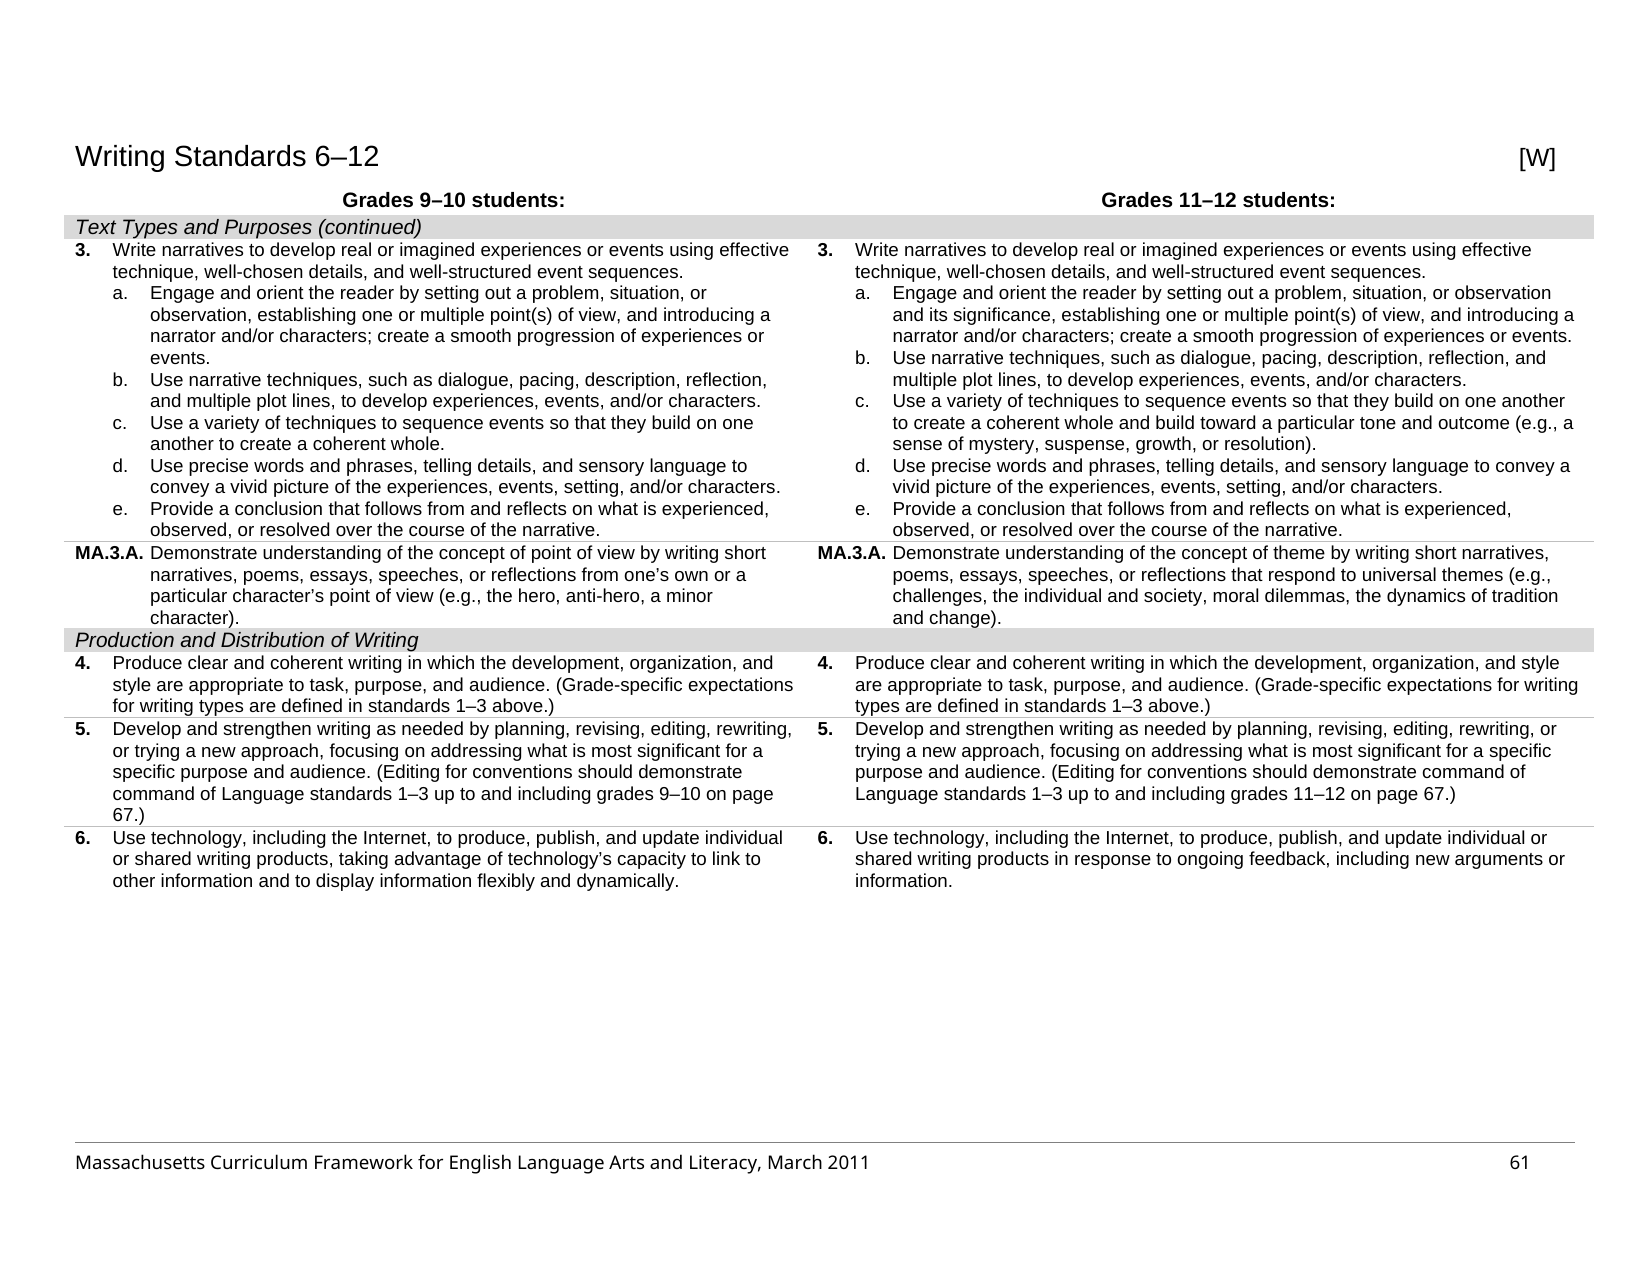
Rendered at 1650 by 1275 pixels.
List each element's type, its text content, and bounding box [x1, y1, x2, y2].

table_cell 5. Develop and strengthen writing as needed by planning, revising, editing, rewriting, or trying a new approach, focusing on addressing what is most significant for a specific purpose and audience. (Editing for conventions should demonstrate command of Language standards 1–3 up to and including grades 11–12 on page 67.) [806, 718, 1594, 826]
table_cell 6. Use technology, including the Internet, to produce, publish, and update individual or shared writing products, taking advantage of technology’s capacity to link to other information and to display information flexibly and dynamically. [64, 827, 806, 891]
text Writing Standards 6–12 [W] [75, 139, 1575, 172]
table_header Grades 11–12 students: [806, 185, 1594, 215]
table_cell Production and Distribution of Writing [64, 628, 1594, 652]
table_cell 3. Write narratives to develop real or imagined experiences or events using effective technique, well-chosen details, and well-structured event sequences. a. Engage and orient the reader by setting out a problem, situation, or observation, establishing one or multiple point(s) of view, and introducing a narrator and/or characters; create a smooth progression of experiences or events. b. Use narrative techniques, such as dialogue, pacing, description, reflection, and multiple plot lines, to develop experiences, events, and/or characters. c. Use a variety of techniques to sequence events so that they build on one another to create a coherent whole. d. Use precise words and phrases, telling details, and sensory language to convey a vivid picture of the experiences, events, setting, and/or characters. e. Provide a conclusion that follows from and reflects on what is experienced, observed, or resolved over the course of the narrative. [64, 239, 806, 541]
table_cell 5. Develop and strengthen writing as needed by planning, revising, editing, rewriting, or trying a new approach, focusing on addressing what is most significant for a specific purpose and audience. (Editing for conventions should demonstrate command of Language standards 1–3 up to and including grades 9–10 on page 67.) [64, 718, 806, 826]
table_cell Text Types and Purposes (continued) [64, 215, 1594, 239]
table_header Grades 9–10 students: [64, 185, 806, 215]
table_cell MA.3.A. Demonstrate understanding of the concept of point of view by writing short narratives, poems, essays, speeches, or reflections from one’s own or a particular character’s point of view (e.g., the hero, anti-hero, a minor character). [64, 542, 806, 628]
table_cell 6. Use technology, including the Internet, to produce, publish, and update individual or shared writing products in response to ongoing feedback, including new arguments or information. [806, 827, 1594, 891]
table_cell 3. Write narratives to develop real or imagined experiences or events using effective technique, well-chosen details, and well-structured event sequences. a. Engage and orient the reader by setting out a problem, situation, or observation and its significance, establishing one or multiple point(s) of view, and introducing a narrator and/or characters; create a smooth progression of experiences or events. b. Use narrative techniques, such as dialogue, pacing, description, reflection, and multiple plot lines, to develop experiences, events, and/or characters. c. Use a variety of techniques to sequence events so that they build on one another to create a coherent whole and build toward a particular tone and outcome (e.g., a sense of mystery, suspense, growth, or resolution). d. Use precise words and phrases, telling details, and sensory language to convey a vivid picture of the experiences, events, setting, and/or characters. e. Provide a conclusion that follows from and reflects on what is experienced, observed, or resolved over the course of the narrative. [806, 239, 1594, 541]
table_cell MA.3.A. Demonstrate understanding of the concept of theme by writing short narratives, poems, essays, speeches, or reflections that respond to universal themes (e.g., challenges, the individual and society, moral dilemmas, the dynamics of tradition and change). [806, 542, 1594, 628]
table_cell 4. Produce clear and coherent writing in which the development, organization, and style are appropriate to task, purpose, and audience. (Grade-specific expectations for writing types are defined in standards 1–3 above.) [806, 652, 1594, 717]
table_cell 4. Produce clear and coherent writing in which the development, organization, and style are appropriate to task, purpose, and audience. (Grade-specific expectations for writing types are defined in standards 1–3 above.) [64, 652, 806, 717]
